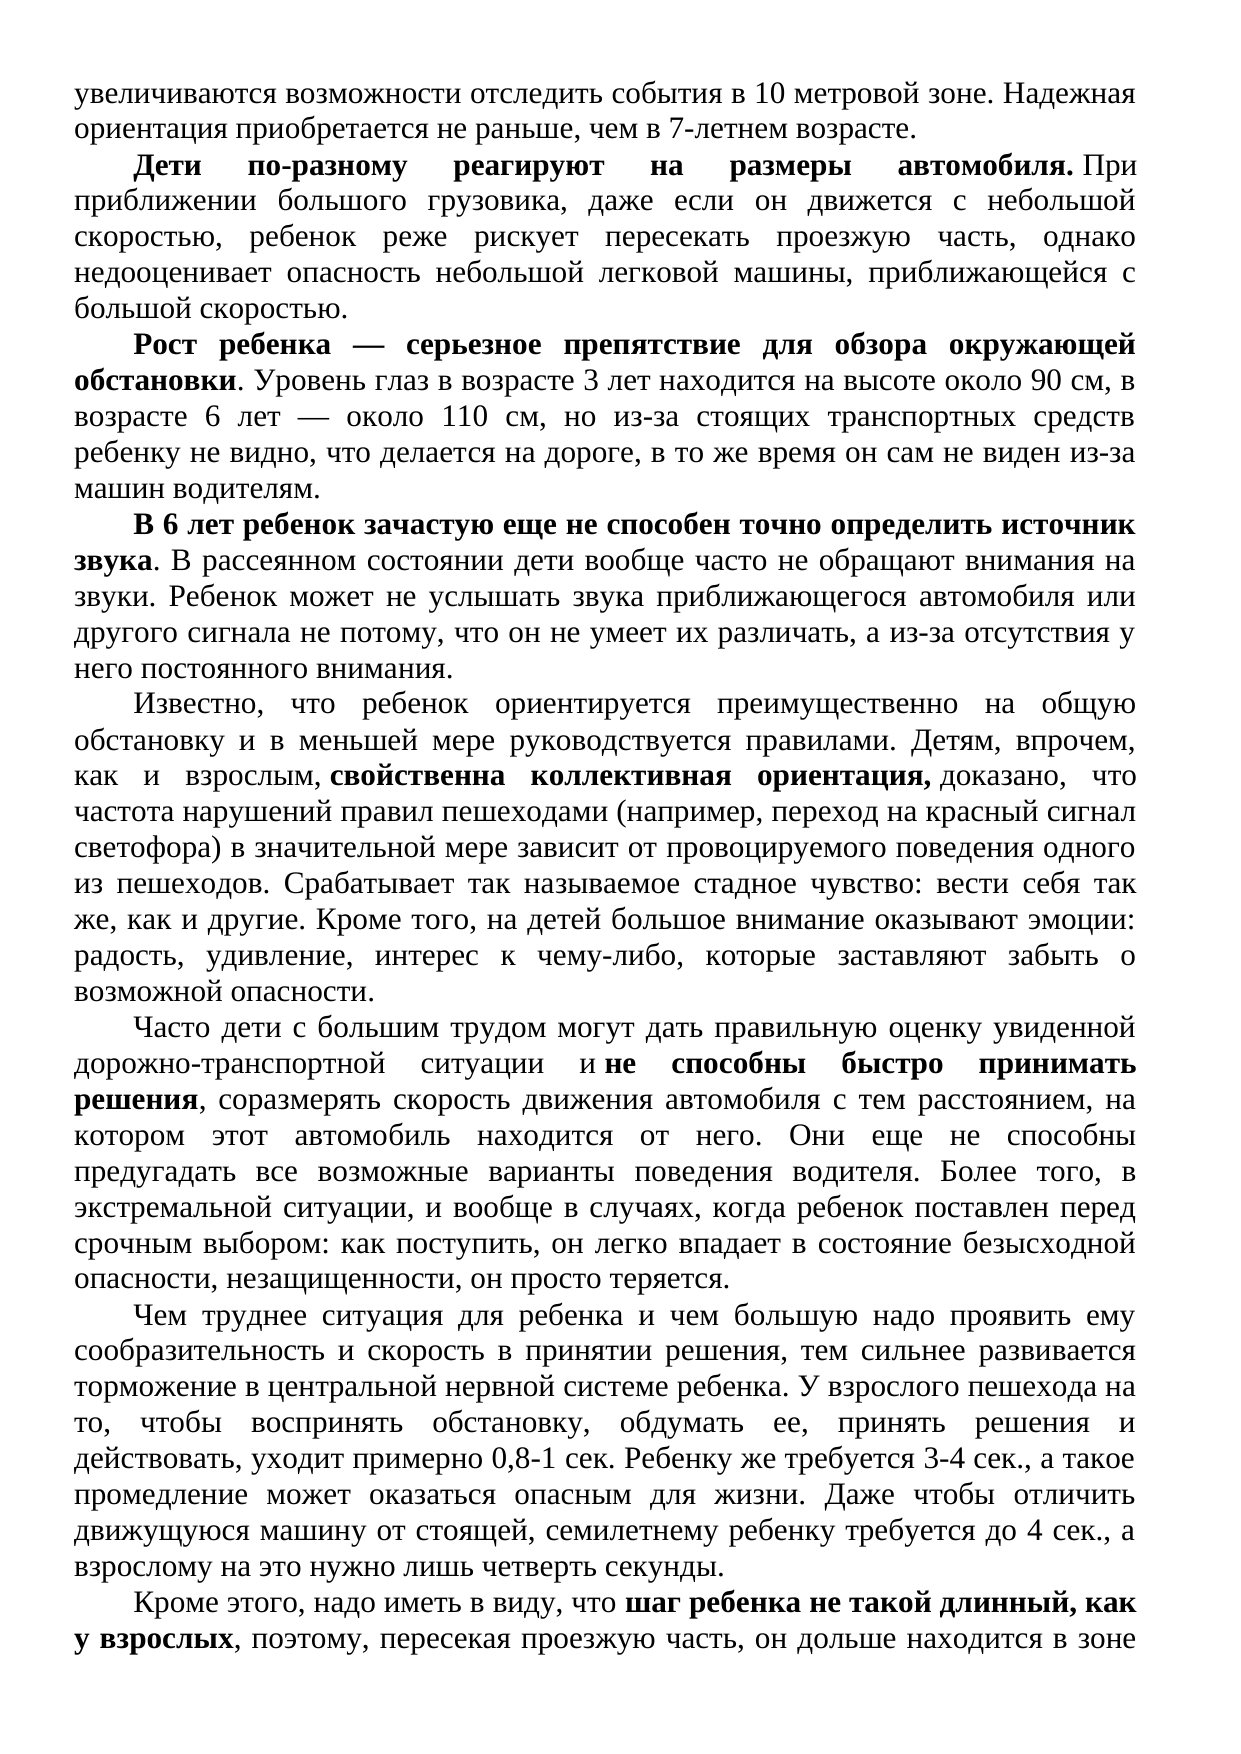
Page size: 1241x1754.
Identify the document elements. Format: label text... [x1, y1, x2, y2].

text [74, 1583, 1137, 1655]
text Известно, что ребенок ориентируется преимущественно на общую обстановку и в меньшей мере руководствуется правилами. Детям, впрочем, как и взрослым, свойственна коллективная ориентация, доказано, что частота нарушений правил пешеходами (например, переход на красный сигнал светофора) в значительной мере зависит от провоцируемого поведения одного из пешеходов. Срабатывает так называемое стадное чувство: вести себя так же, как и другие. Кроме того, на детей большое внимание оказывают эмоции: радость, удивление, интерес к чему-либо, которые заставляют забыть о возможной опасности. [74, 685, 1137, 1008]
text В 6 лет ребенок зачастую еще не способен точно определить источник звука. В рассеянном состоянии дети вообще часто не обращают внимания на звуки. Ребенок может не услышать звука приближающегося автомобиля или другого сигнала не потому, что он не умеет их различать, а из-за отсутствия у него постоянного внимания. [74, 505, 1137, 685]
text Чем труднее ситуация для ребенка и чем большую надо проявить ему сообразительность и скорость в принятии решения, тем сильнее развивается торможение в центральной нервной системе ребенка. У взрослого пешехода на то, чтобы воспринять обстановку, обдумать ее, принять решения и действовать, уходит примерно 0,8-1 сек. Ребенку же требуется 3-4 сек., а такое промедление может оказаться опасным для жизни. Даже чтобы отличить движущуюся машину от стоящей, семилетнему ребенку требуется до 4 сек., а взрослому на это нужно лишь четверть секунды. [74, 1296, 1137, 1583]
text Рост ребенка — серьезное препятствие для обзора окружающей обстановки. Уровень глаз в возрасте 3 лет находится на высоте около 90 см, в возрасте 6 лет — около 110 см, но из-за стоящих транспортных средств ребенку не видно, что делается на дороге, в то же время он сам не виден из-за машин водителям. [74, 325, 1137, 505]
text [74, 74, 1137, 146]
text Дети по-разному реагируют на размеры автомобиля. При приближении большого грузовика, даже если он движется с небольшой скоростью, ребенок реже рискует пересекать проезжую часть, однако недооценивает опасность небольшой легковой машины, приближающейся с большой скоростью. [74, 146, 1137, 325]
text Часто дети с большим трудом могут дать правильную оценку увиденной дорожно-транспортной ситуации и не способны быстро принимать решения, соразмерять скорость движения автомобиля с тем расстоянием, на котором этот автомобиль находится от него. Они еще не способны предугадать все возможные варианты поведения водителя. Более того, в экстремальной ситуации, и вообще в случаях, когда ребенок поставлен перед срочным выбором: как поступить, он легко впадает в состояние безысходной опасности, незащищенности, он просто теряется. [74, 1008, 1137, 1296]
